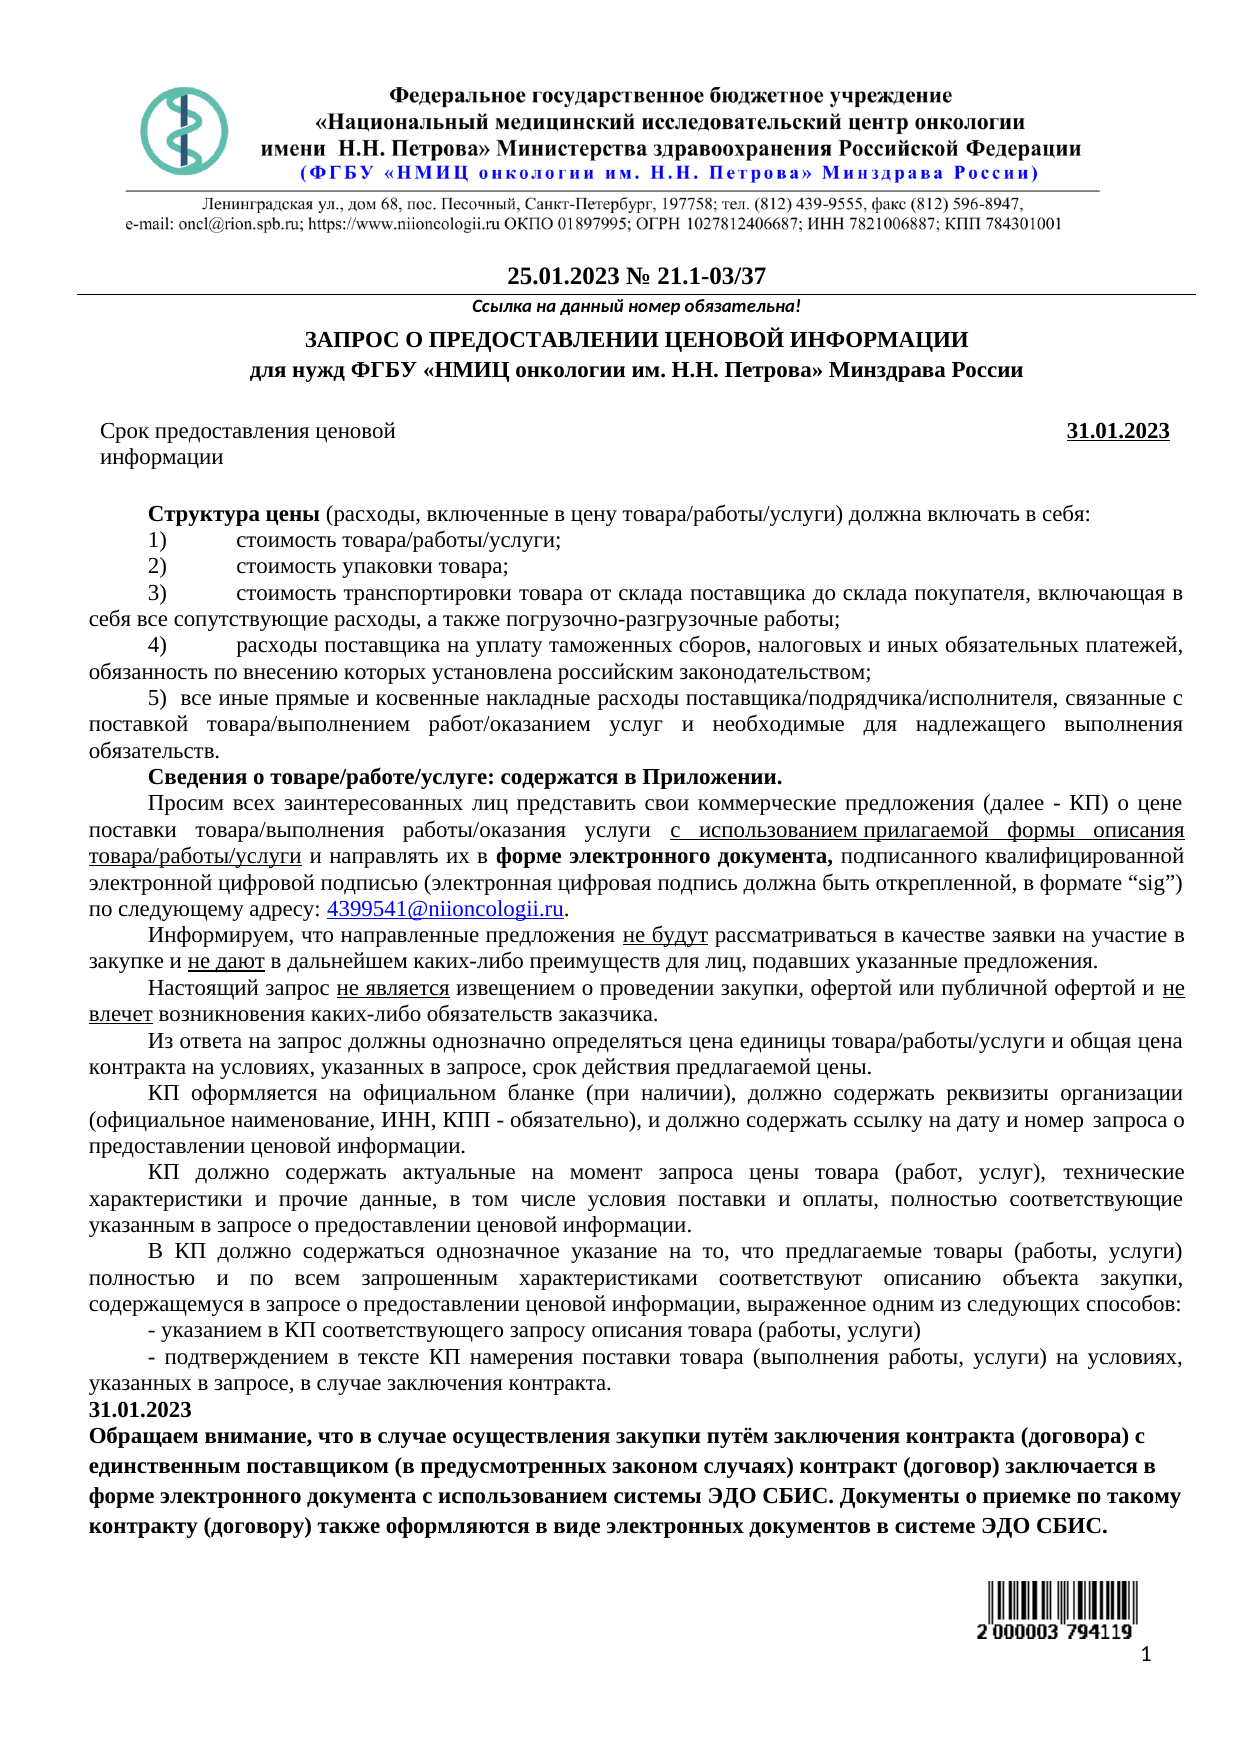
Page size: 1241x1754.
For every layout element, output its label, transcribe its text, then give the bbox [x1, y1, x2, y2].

table_cell Запрос о предоставлении ценовой информации для нужд ФГБУ «НМИЦ онкологии им. Н.Н. Петрова» Минздрава России Структура цены (расходы, включенные в цену товара/работы/услуги) должна включать в себя: 1) стоимость товара/работы/услуги; 2) стоимость упаковки товара; 3) стоимость транспортировки товара от склада поставщика до склада покупателя, включающая в себя все сопутствующие расходы, а также погрузочно-разгрузочные работы; 4) расходы поставщика на уплату таможенных сборов, налоговых и иных обязательных платежей, обязанность по внесению которых установлена российским законодательством; 5) все иные прямые и косвенные накладные расходы поставщика/подрядчика/исполнителя, связанные с поставкой товара/выполнением работ/оказанием услуг и необходимые для надлежащего выполнения обязательств. Сведения о товаре/работе/услуге: содержатся в Приложении. Просим всех заинтересованных лиц представить свои коммерческие предложения (далее - КП) о цене поставки товара/выполнения работы/оказания услуги с использованием прилагаемой формы описания товара/работы/услуги и направлять их в форме электронного документа, подписанного квалифицированной электронной цифровой подписью (электронная цифровая подпись должна быть открепленной, в формате “sig”) по следующему адресу: 4399541@niioncologii.ru. Информируем, что направленные предложения не будут рассматриваться в качестве заявки на участие в закупке и не дают в дальнейшем каких-либо преимуществ для лиц, подавших указанные предложения. Настоящий запрос не является извещением о проведении закупки, офертой или публичной офертой и не влечет возникновения каких-либо обязательств заказчика. Из ответа на запрос должны однозначно определяться цена единицы товара/работы/услуги и общая цена контракта на условиях, указанных в запросе, срок действия предлагаемой цены. КП оформляется на официальном бланке (при наличии), должно содержать реквизиты организации (официальное наименование, ИНН, КПП - обязательно), и должно содержать ссылку на дату и номер запроса о предоставлении ценовой информации. КП должно содержать актуальные на момент запроса цены товара (работ, услуг), технические характеристики и прочие данные, в том числе условия поставки и оплаты, полностью соответствующие указанным в запросе о предоставлении ценовой информации. В КП должно содержаться однозначное указание на то, что предлагаемые товары (работы, услуги) полностью и по всем запрошенным характеристиками соответствуют описанию объекта закупки, содержащемуся в запросе о предоставлении ценовой информации, выраженное одним из следующих способов: - указанием в КП соответствующего запросу описания товара (работы, услуги) - подтверждением в тексте КП намерения поставки товара (выполнения работы, услуги) на условиях, указанных в запросе, в случае заключения контракта. 31.01.2023 [77, 326, 1196, 1422]
picture [973, 1581, 1152, 1639]
picture [125, 87, 1100, 233]
table_cell Обращаем внимание, что в случае осуществления закупки путём заключения контракта (договора) с единственным поставщиком (в предусмотренных законом случаях) контракт (договор) заключается в форме электронного документа с использованием системы ЭДО СБИС. Документы о приемке по такому контракту (договору) также оформляются в виде электронных документов в системе ЭДО СБИС. [77, 1422, 1196, 1543]
table_header 25.01.2023 № 21.1-03/37 [77, 261, 1196, 293]
table_cell Ссылка на данный номер обязательна! [77, 295, 1196, 326]
